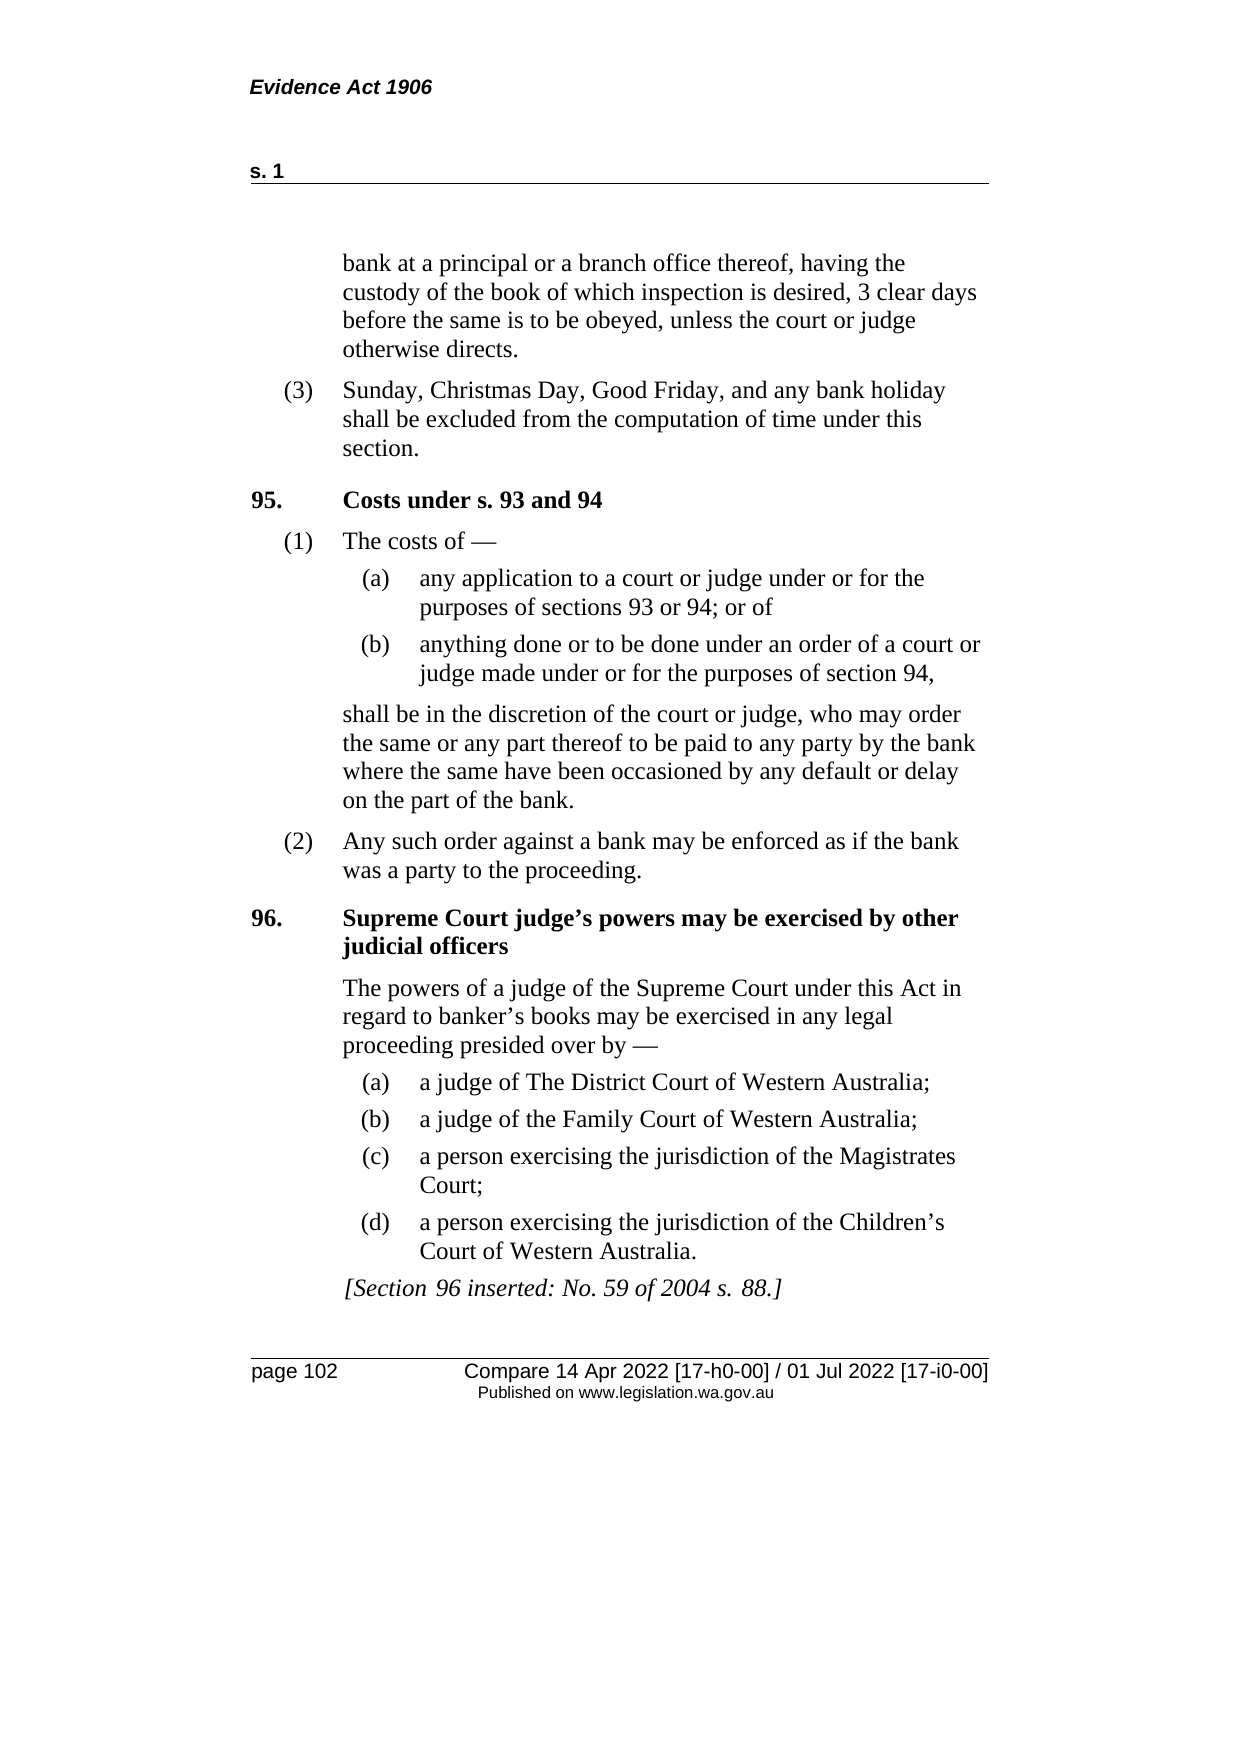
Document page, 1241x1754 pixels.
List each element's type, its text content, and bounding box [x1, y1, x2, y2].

text (b) a judge of the Family Court of Western Australia; [251, 1104, 989, 1133]
subtitle 96. Supreme Court judge’s powers may be exercised by other judicial officers [251, 903, 989, 960]
text [Section 96 inserted: No. 59 of 2004 s. 88.] [251, 1273, 989, 1302]
text (c) a person exercising the jurisdiction of the Magistrates Court; [251, 1141, 989, 1199]
text (2) Any such order against a bank may be enforced as if the bank was a party to the proceeding. [251, 826, 989, 884]
text (3) Sunday, Christmas Day, Good Friday, and any bank holiday shall be excluded from the computation of time under this section. [251, 376, 989, 462]
text The powers of a judge of the Supreme Court under this Act in regard to banker’s books may be exercised in any legal proceeding presided over by — [251, 973, 989, 1059]
subtitle 95. Costs under s. 93 and 94 [251, 485, 989, 513]
text (1) The costs of — [251, 526, 989, 555]
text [251, 248, 989, 363]
text (a) a judge of The District Court of Western Australia; [251, 1067, 989, 1096]
text (a) any application to a court or judge under or for the purposes of sections 93 or 94; or of [251, 563, 989, 621]
text (b) anything done or to be done under an order of a court or judge made under or for the purposes of section 94, [251, 629, 989, 686]
text shall be in the discretion of the court or judge, who may order the same or any part thereof to be paid to any party by the bank where the same have been occasioned by any default or delay on the part of the bank. [251, 699, 989, 814]
text (d) a person exercising the jurisdiction of the Children’s Court of Western Australia. [251, 1207, 989, 1265]
